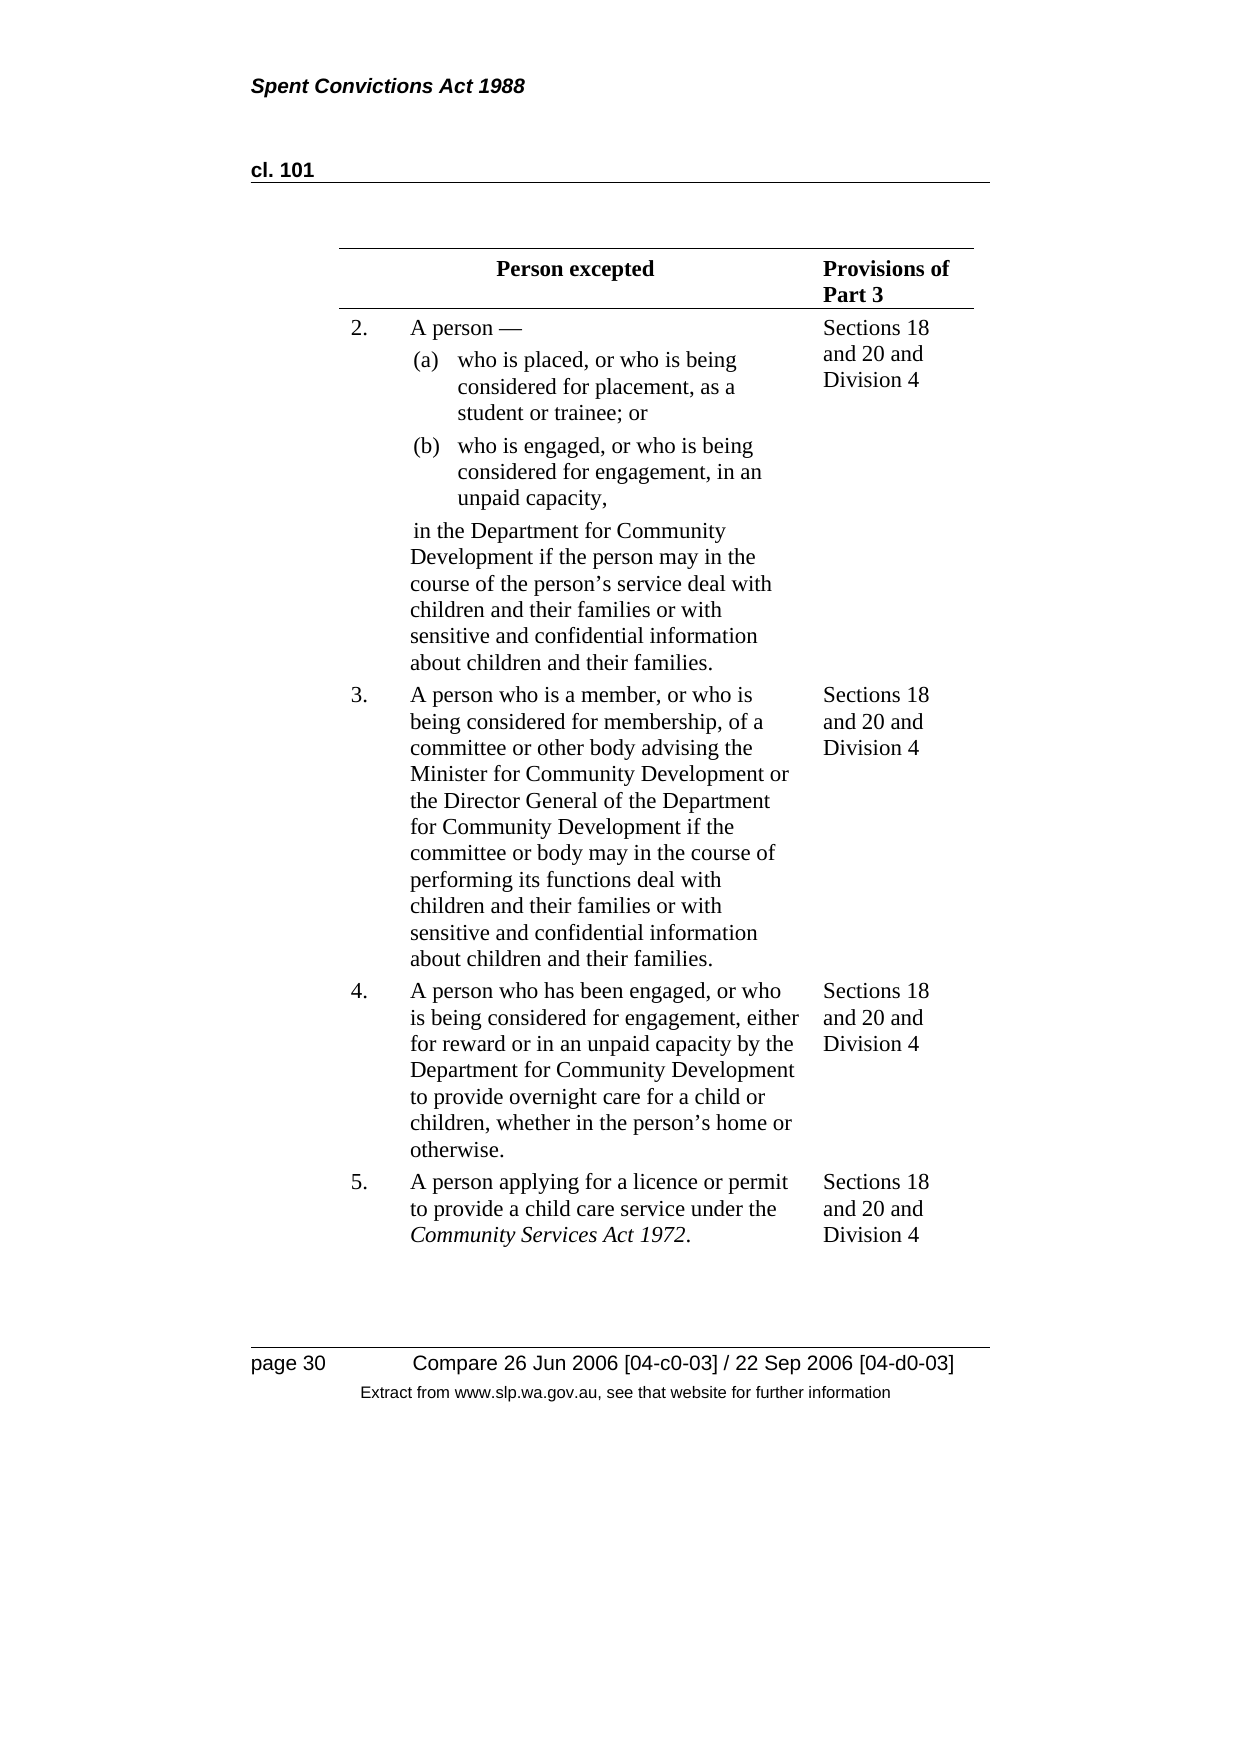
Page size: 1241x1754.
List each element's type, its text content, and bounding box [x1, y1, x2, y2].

table_cell Sections 18 and 20 and Division 4 [812, 971, 974, 1162]
table_cell Sections 18 and 20 and Division 4 [812, 675, 974, 971]
table_cell 4. A person who has been engaged, or who is being considered for engagement, either for reward or in an unpaid capacity by the Department for Community Development to provide overnight care for a child or children, whether in the person’s home or otherwise. [339, 971, 812, 1162]
table_cell Sections 18 and 20 and Division 4 [812, 1162, 974, 1247]
table_cell 3. A person who is a member, or who is being considered for membership, of a committee or other body advising the Minister for Community Development or the Director General of the Department for Community Development if the committee or body may in the course of performing its functions deal with children and their families or with sensitive and confidential information about children and their families. [339, 675, 812, 971]
table_header Provisions of Part 3 [812, 249, 974, 307]
table_cell Sections 18 and 20 and Division 4 [812, 309, 974, 675]
table_cell 5. A person applying for a licence or permit to provide a child care service under the Community Services Act 1972. [339, 1162, 812, 1247]
table_cell 2. A person — (a) who is placed, or who is being considered for placement, as a student or trainee; or (b) who is engaged, or who is being considered for engagement, in an unpaid capacity, in the Department for Community Development if the person may in the course of the person’s service deal with children and their families or with sensitive and confidential information about children and their families. [339, 309, 812, 675]
table_header Person excepted [339, 249, 812, 307]
